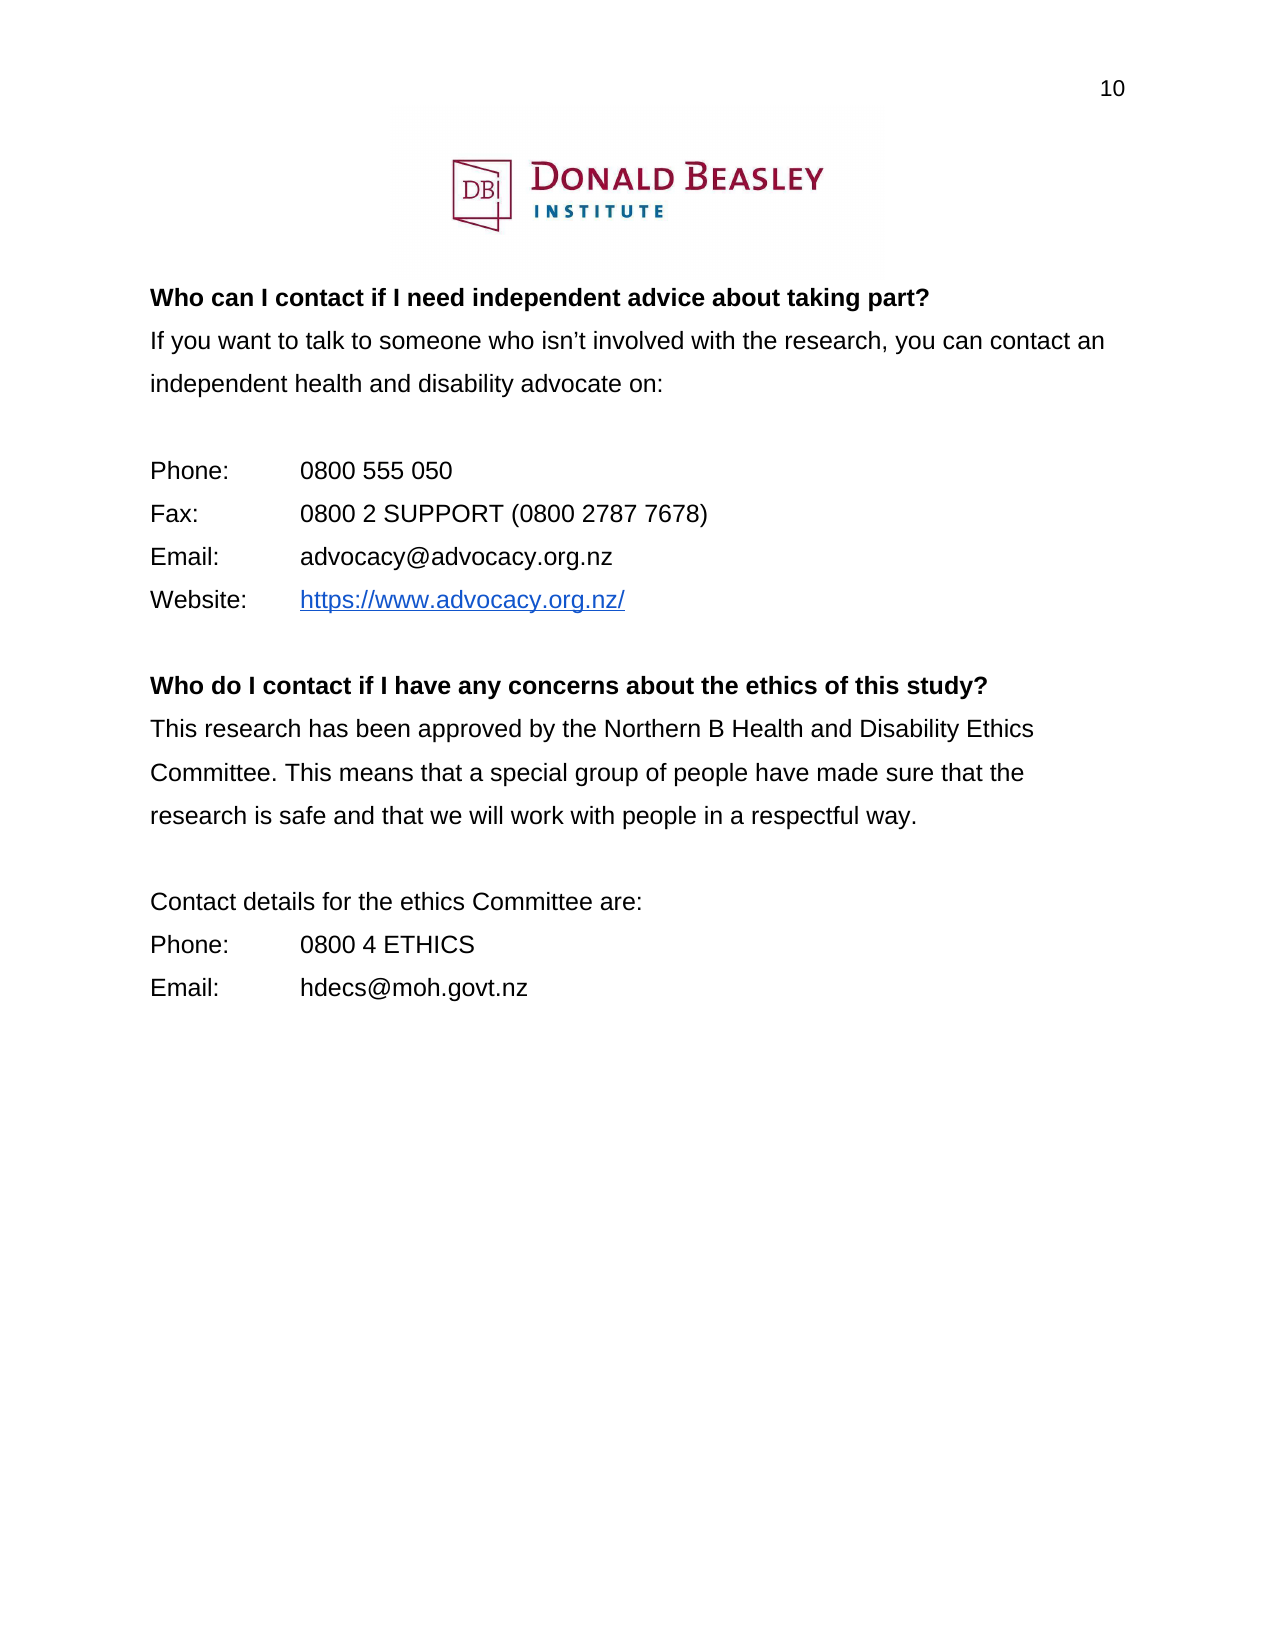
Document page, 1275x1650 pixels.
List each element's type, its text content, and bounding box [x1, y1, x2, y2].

text Website: https://www.advocacy.org.nz/ Who do I contact if I have any concerns about the ethics of this study? [150, 585, 1125, 700]
text If you want to talk to someone who isn’t involved with the research, you can contact an independent health and disability advocate on: [150, 326, 1125, 398]
text Phone: 0800 555 050 [150, 456, 1125, 484]
text Who can I contact if I need independent advice about taking part? [150, 283, 1125, 312]
picture [390, 105, 886, 280]
text Contact details for the ethics Committee are: [150, 887, 1125, 916]
text Email: advocacy@advocacy.org.nz [150, 542, 1125, 571]
text This research has been approved by the Northern B Health and Disability Ethics Committee. This means that a special group of people have made sure that the research is safe and that we will work with people in a respectful way. [150, 714, 1125, 829]
text Phone: 0800 4 ETHICS [150, 930, 1125, 959]
text Fax: 0800 2 SUPPORT (0800 2787 7678) [150, 499, 1125, 528]
text Email: hdecs@moh.govt.nz [150, 973, 1125, 1002]
